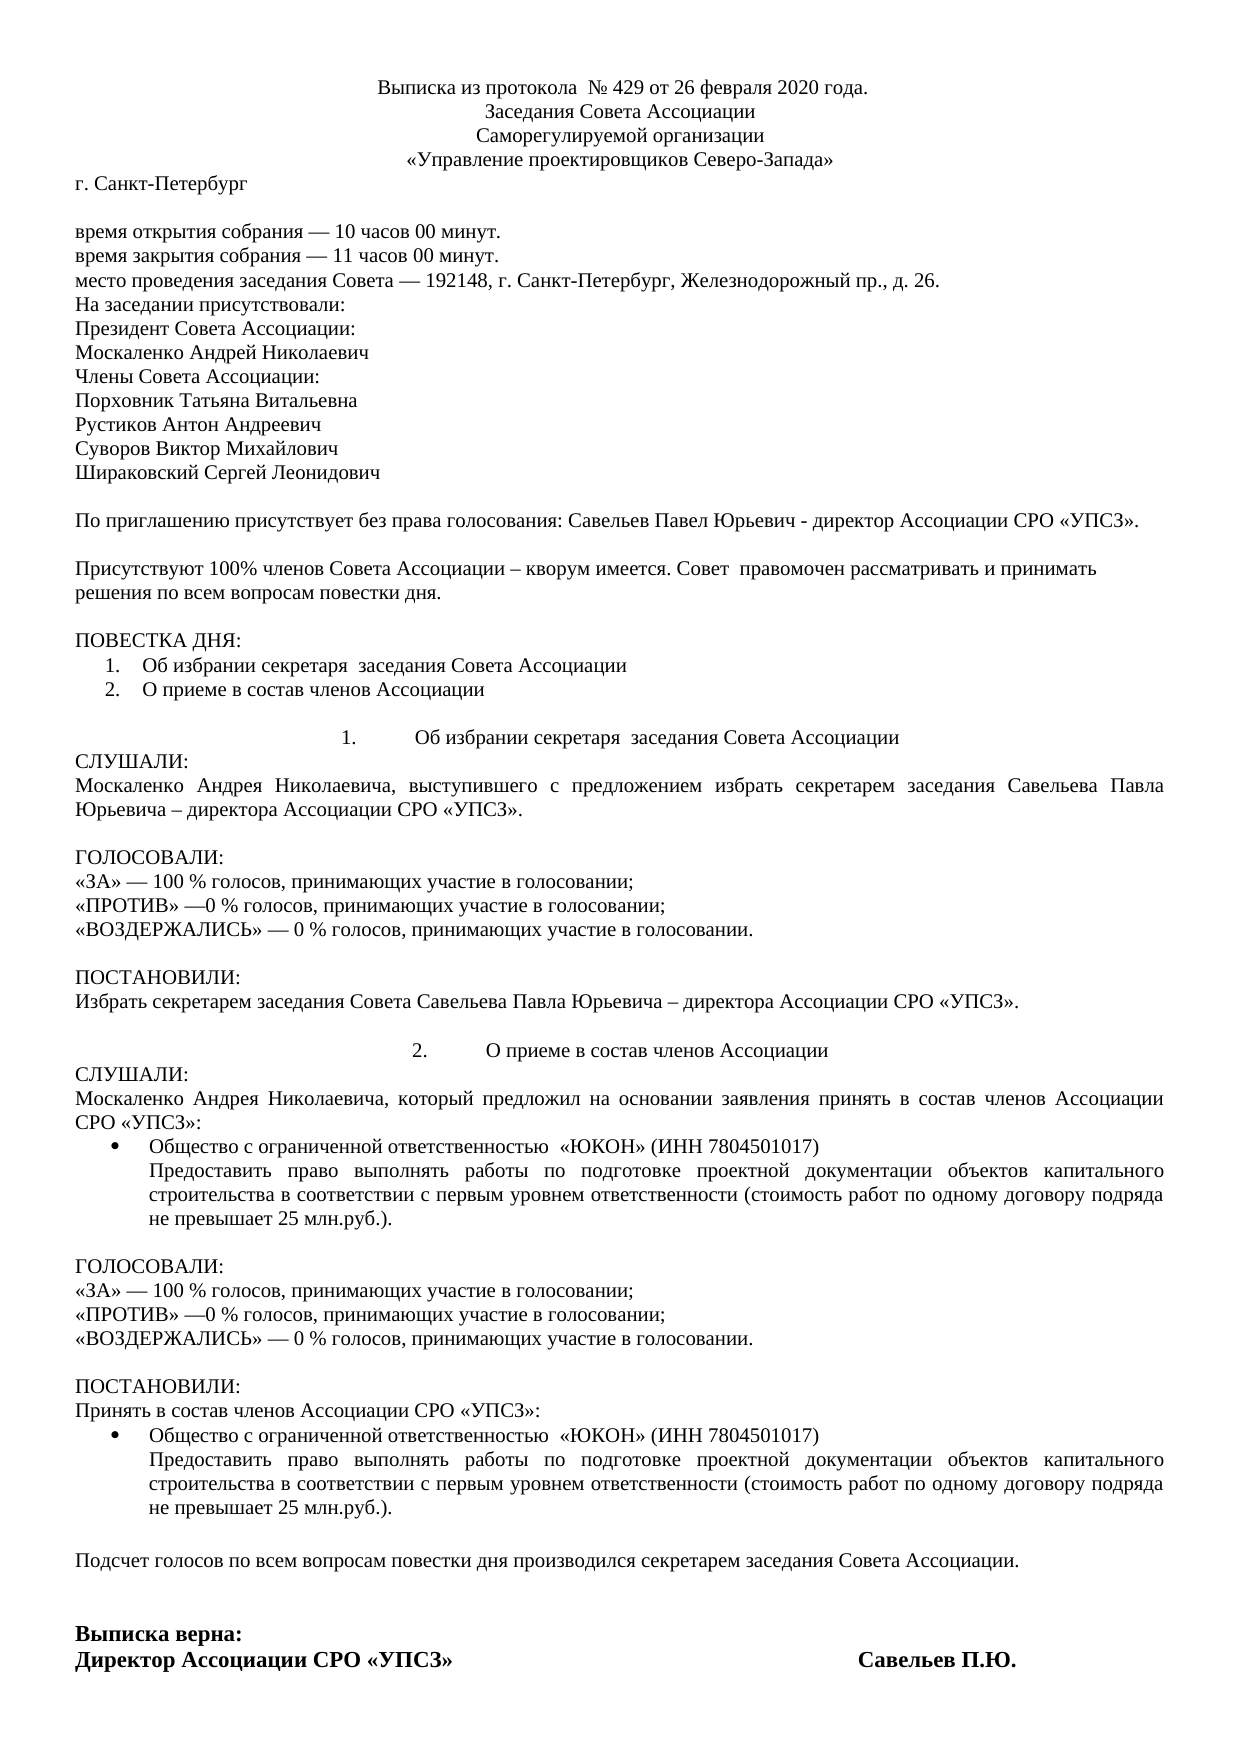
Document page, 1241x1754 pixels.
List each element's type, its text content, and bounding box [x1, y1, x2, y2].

text ПОСТАНОВИЛИ: [75, 965, 1165, 989]
text г. Санкт-Петербург [75, 171, 1165, 195]
text Предоставить право выполнять работы по подготовке проектной документации объектов капитального строительства в соответствии с первым уровнем ответственности (стоимость работ по одному договору подряда не превышает 25 млн.руб.). [149, 1158, 1165, 1230]
text Президент Совета Ассоциации: [75, 316, 1165, 340]
text Выписка верна: [75, 1620, 1165, 1646]
text Саморегулируемой организации [75, 123, 1165, 147]
text Москаленко Андрея Николаевича, выступившего с предложением избрать секретарем заседания Савельева Павла Юрьевича – директора Ассоциации СРО «УПСЗ». [75, 773, 1165, 821]
text ГОЛОСОВАЛИ: [75, 845, 1165, 869]
text Москаленко Андрея Николаевича, который предложил на основании заявления принять в состав членов Ассоциации СРО «УПСЗ»: [75, 1086, 1165, 1134]
text «ЗА» — 100 % голосов, принимающих участие в голосовании; [75, 869, 1165, 893]
text Подсчет голосов по всем вопросам повестки дня производился секретарем заседания Совета Ассоциации. [75, 1547, 1165, 1572]
text «Управление проектировщиков Северо-Запада» [75, 147, 1165, 171]
text место проведения заседания Совета — 192148, г. Санкт-Петербург, Железнодорожный пр., д. 26. [75, 267, 1165, 292]
list Об избрании секретаря заседания Совета Ассоциации [75, 725, 1165, 749]
text Порховник Татьяна Витальевна [75, 388, 1165, 412]
text Заседания Совета Ассоциации [75, 99, 1165, 123]
list Об избрании секретаря заседания Совета Ассоциации [104, 652, 1165, 677]
list Общество с ограниченной ответственностью «ЮКОН» (ИНН 7804501017) [111, 1422, 1165, 1447]
text «ПРОТИВ» —0 % голосов, принимающих участие в голосовании; [75, 1302, 1165, 1326]
text ГОЛОСОВАЛИ: [75, 1254, 1165, 1278]
text «ПРОТИВ» —0 % голосов, принимающих участие в голосовании; [75, 893, 1165, 917]
text Москаленко Андрей Николаевич [75, 340, 1165, 364]
text Предоставить право выполнять работы по подготовке проектной документации объектов капитального строительства в соответствии с первым уровнем ответственности (стоимость работ по одному договору подряда не превышает 25 млн.руб.). [149, 1447, 1165, 1519]
text «ВОЗДЕРЖАЛИСЬ» — 0 % голосов, принимающих участие в голосовании. [75, 1326, 1165, 1350]
text время открытия собрания — 10 часов 00 минут. [75, 219, 1165, 243]
text «ЗА» — 100 % голосов, принимающих участие в голосовании; [75, 1278, 1165, 1302]
list О приеме в состав членов Ассоциации [75, 1037, 1165, 1062]
text По приглашению присутствует без права голосования: Савельев Павел Юрьевич - директор Ассоциации СРО «УПСЗ». [75, 508, 1165, 532]
text Члены Совета Ассоциации: [75, 364, 1165, 388]
text «ВОЗДЕРЖАЛИСЬ» — 0 % голосов, принимающих участие в голосовании. [75, 917, 1165, 941]
list О приеме в состав членов Ассоциации [104, 677, 1165, 701]
text время закрытия собрания — 11 часов 00 минут. [75, 243, 1165, 267]
text ПОСТАНОВИЛИ: [75, 1374, 1165, 1398]
text Суворов Виктор Михайлович [75, 436, 1165, 460]
text На заседании присутствовали: [75, 292, 1165, 316]
text СЛУШАЛИ: [75, 1062, 1165, 1086]
list Общество с ограниченной ответственностью «ЮКОН» (ИНН 7804501017) [111, 1134, 1165, 1158]
text Шираковский Сергей Леонидович [75, 460, 1165, 484]
text Рустиков Антон Андреевич [75, 412, 1165, 436]
text Директор Ассоциации СРО «УПСЗ» Савельев П.Ю. [75, 1646, 1165, 1672]
text Принять в состав членов Ассоциации СРО «УПСЗ»: [75, 1398, 1165, 1422]
text Присутствуют 100% членов Совета Ассоциации – кворум имеется. Совет правомочен рассматривать и принимать решения по всем вопросам повестки дня. [75, 556, 1165, 604]
text Избрать секретарем заседания Совета Савельева Павла Юрьевича – директора Ассоциации СРО «УПСЗ». [75, 989, 1165, 1013]
text Выписка из протокола № 429 от 26 февраля 2020 года. [75, 75, 1165, 99]
text ПОВЕСТКА ДНЯ: [75, 628, 1165, 652]
text СЛУШАЛИ: [75, 749, 1165, 773]
